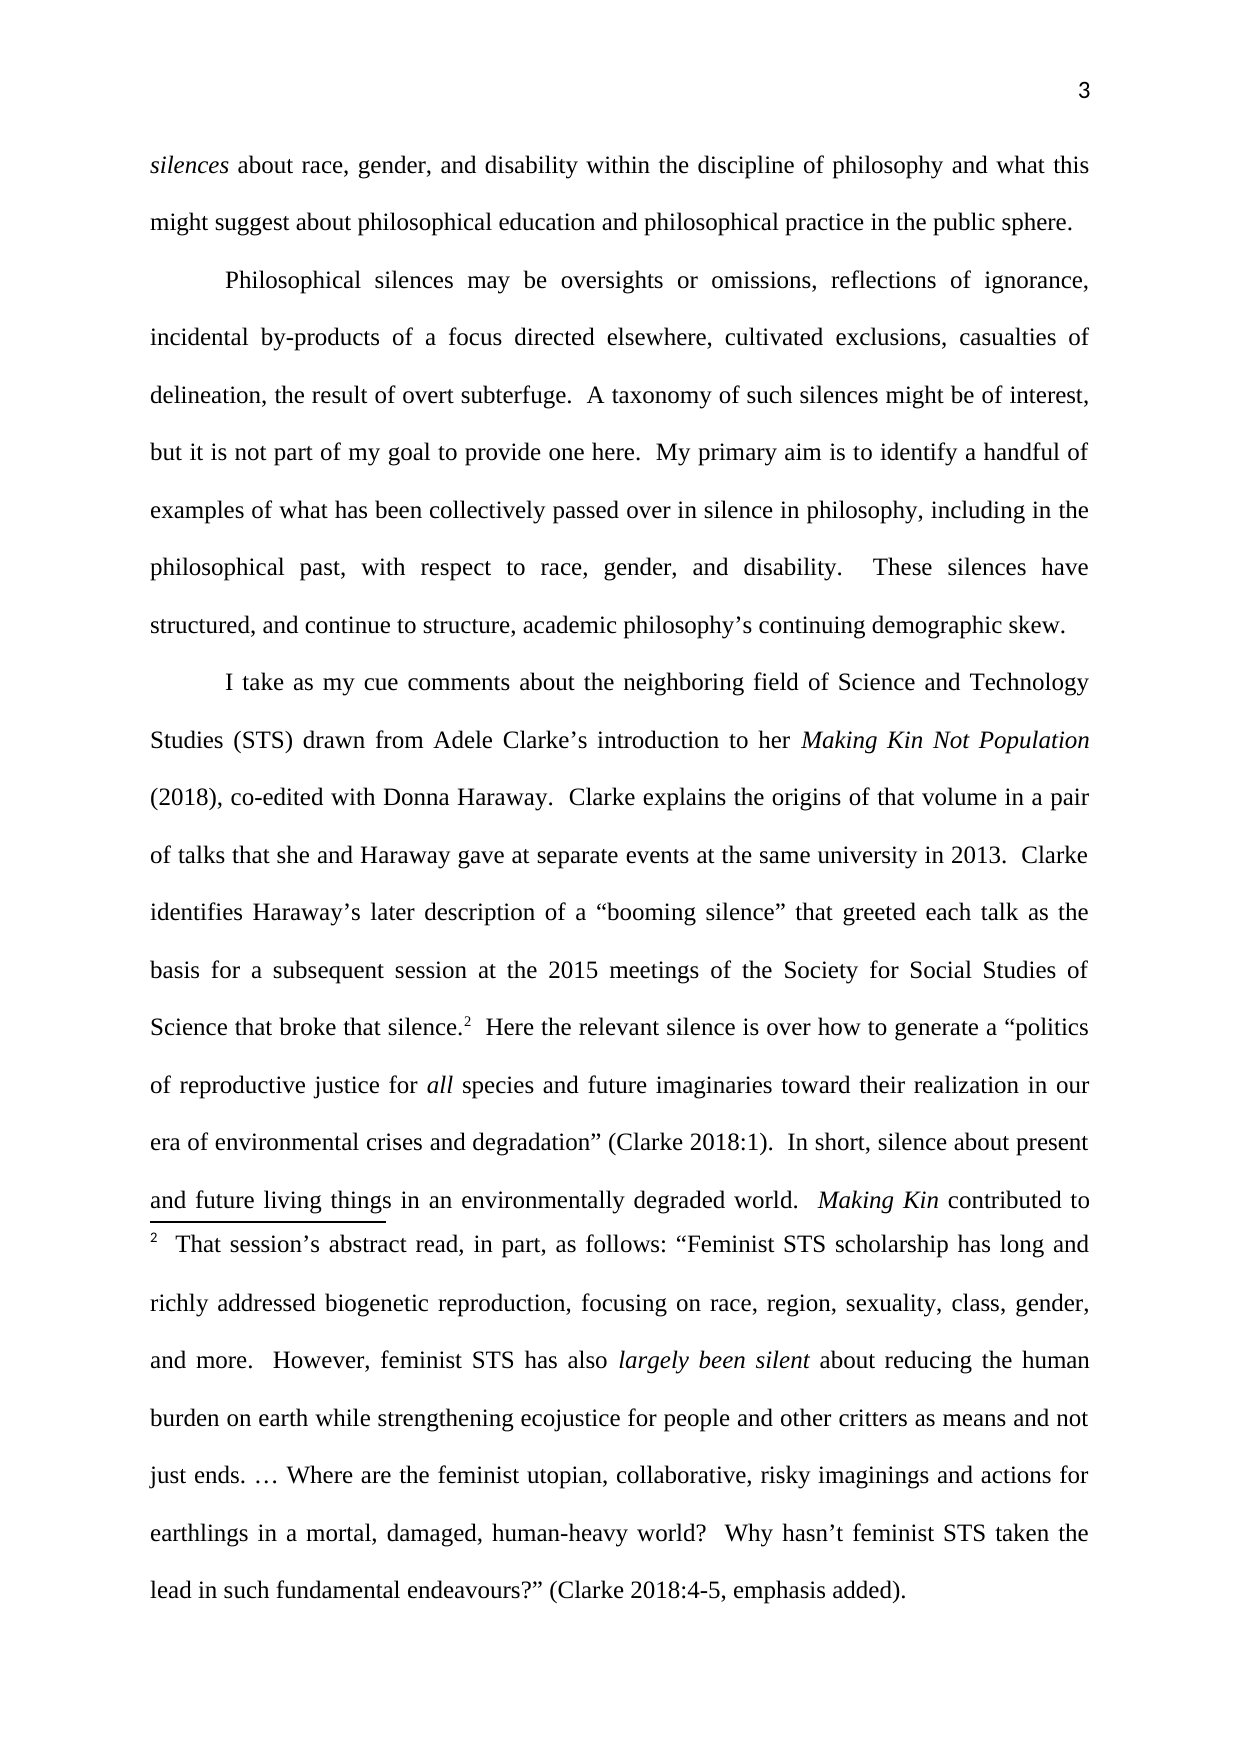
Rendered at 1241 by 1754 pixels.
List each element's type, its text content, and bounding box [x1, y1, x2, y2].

text My interest here is neither in ongoing discussions of the appropriateness of the level of attention that race, gender, and disability receive in contemporary philosophy, nor in questions about the relationship of philosophy to other disciplines or to larger trends in society of a related nature. My focus is not on what has been said, but on philosophical silences about race, gender, and disability within the discipline of philosophy and what this might suggest about philosophical education and philosophical practice in the public sphere. [150, 150, 1090, 236]
text Philosophical silences may be oversights or omissions, reflections of ignorance, incidental by-products of a focus directed elsewhere, cultivated exclusions, casualties of delineation, the result of overt subterfuge. A taxonomy of such silences might be of interest, but it is not part of my goal to provide one here. My primary aim is to identify a handful of examples of what has been collectively passed over in silence in philosophy, including in the philosophical past, with respect to race, gender, and disability. These silences have structured, and continue to structure, academic philosophy’s continuing demographic skew. [150, 265, 1090, 639]
text I take as my cue comments about the neighboring field of Science and Technology Studies (STS) drawn from Adele Clarke’s introduction to her Making Kin Not Population (2018), co-edited with Donna Haraway. Clarke explains the origins of that volume in a pair of talks that she and Haraway gave at separate events at the same university in 2013. Clarke identifies Haraway’s later description of a “booming silence” that greeted each talk as the basis for a subsequent session at the 2015 meetings of the Society for Social Studies of Science that broke that silence. Here the relevant silence is over how to generate a “politics of reproductive justice for all species and future imaginaries toward their realization in our era of environmental crises and degradation” (Clarke 2018:1). In short, silence about present and future living things in an environmentally degraded world. Making Kin contributed to breaking that silence, extending nascent work on multispecies ethnography and companion studies that views itself as inherently meliorative in offering a philosophical rethinking in the public sphere. [150, 667, 1090, 1214]
